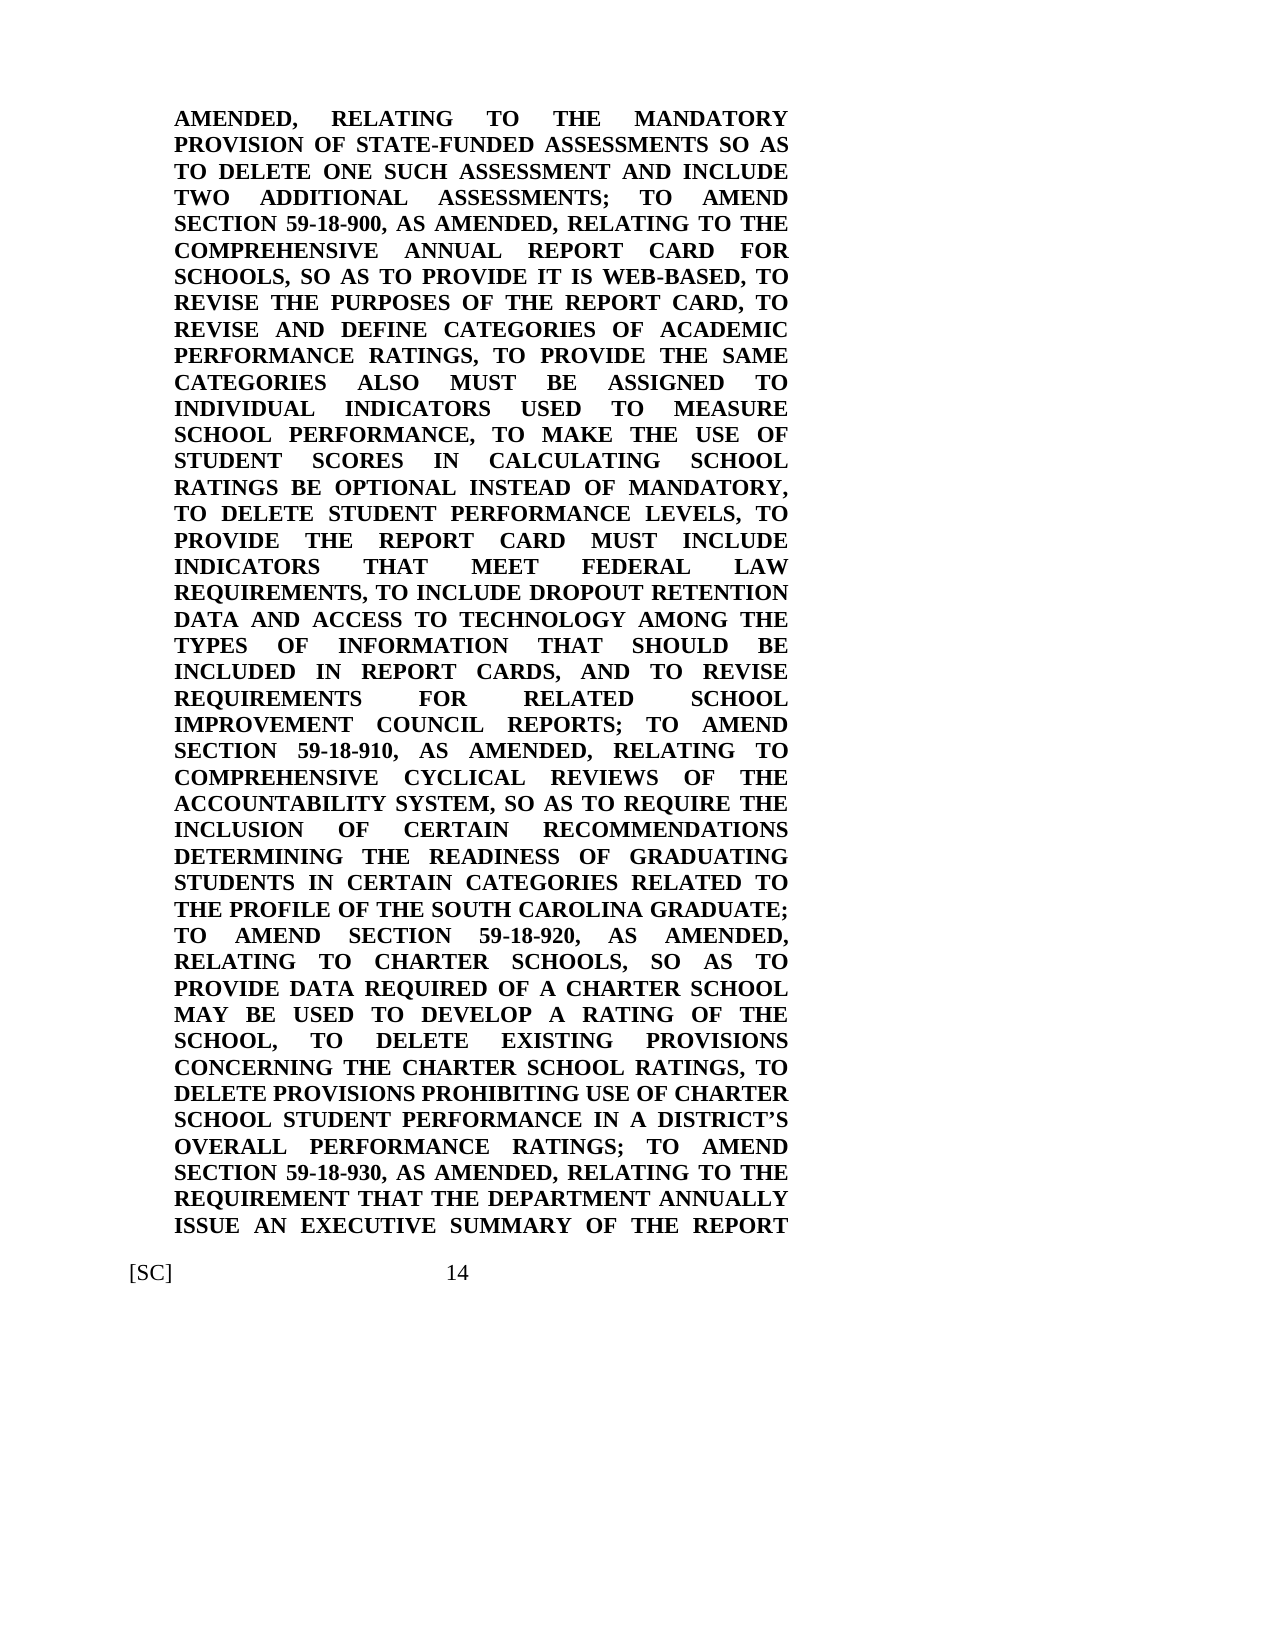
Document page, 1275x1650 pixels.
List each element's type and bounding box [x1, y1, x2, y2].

title [129, 105, 789, 1238]
